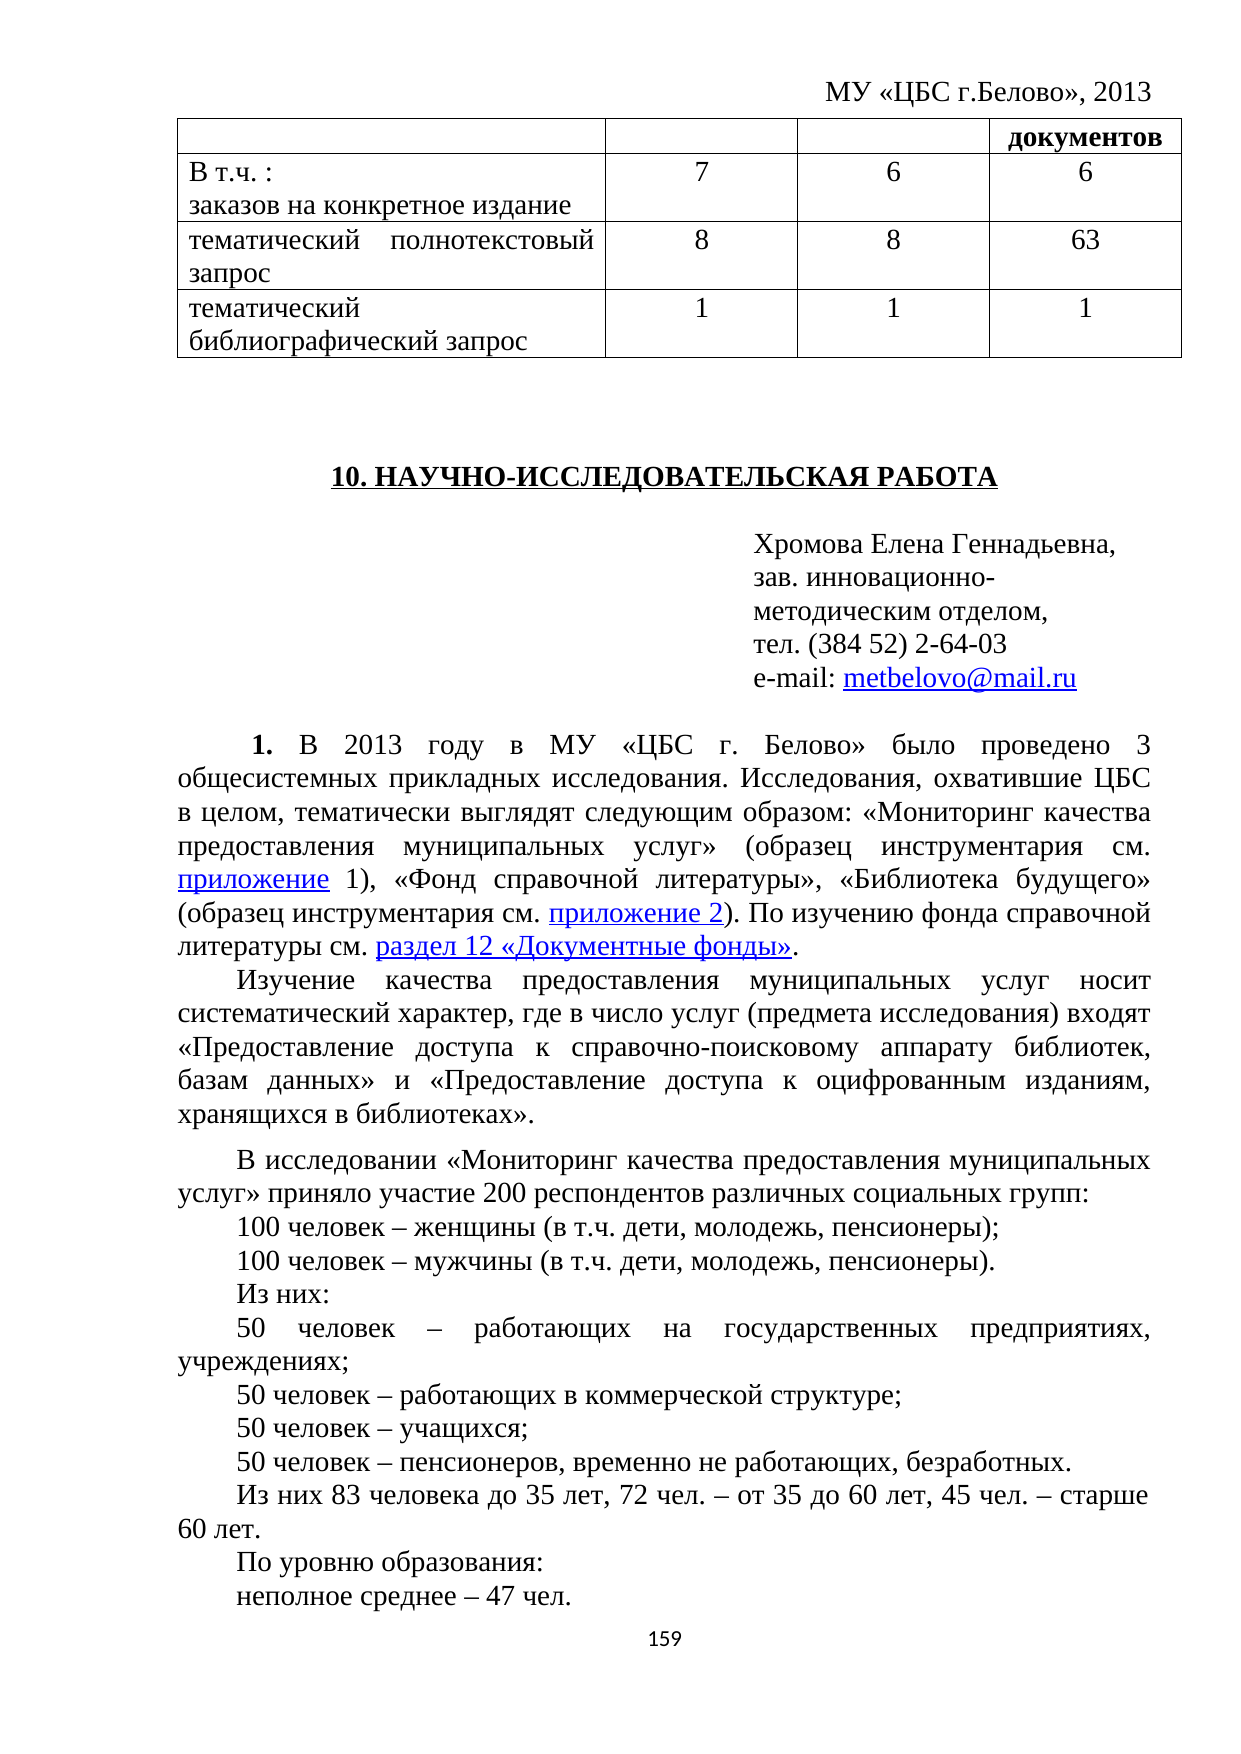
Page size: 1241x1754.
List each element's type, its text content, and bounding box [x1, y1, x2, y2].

text Из них 83 человека до 35 лет, 72 чел. – от 35 до 60 лет, 45 чел. – старше 60 лет. [177, 1477, 1152, 1544]
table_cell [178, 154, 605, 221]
text Из них: [177, 1276, 1152, 1310]
text 50 человек – работающих в коммерческой структуре; [177, 1377, 1152, 1410]
text зав. инновационно-методическим отделом, [753, 559, 1152, 626]
text 100 человек – женщины (в т.ч. дети, молодежь, пенсионеры); [177, 1209, 1152, 1243]
text 1. В 2013 году в МУ «ЦБС г. Белово» было проведено 3 общесистемных прикладных исследования. Исследования, охватившие ЦБС в целом, тематически выглядят следующим образом: «Мониторинг качества предоставления муниципальных услуг» (образец инструментария см. приложение 1), «Фонд справочной литературы», «Библиотека будущего» (образец инструментария см. приложение 2). По изучению фонда справочной литературы см. раздел 12 «Документные фонды». [177, 727, 1152, 962]
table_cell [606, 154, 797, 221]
text 50 человек – учащихся; [177, 1410, 1152, 1444]
text Хромова Елена Геннадьевна, [753, 526, 1152, 559]
text неполное среднее – 47 чел. [177, 1578, 1152, 1612]
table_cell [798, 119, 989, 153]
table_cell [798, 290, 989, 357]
text Изучение качества предоставления муниципальных услуг носит систематический характер, где в число услуг (предмета исследования) входят «Предоставление доступа к справочно-поисковому аппарату библиотек, базам данных» и «Предоставление доступа к оцифрованным изданиям, хранящихся в библиотеках». [177, 962, 1152, 1129]
text 50 человек – работающих на государственных предприятиях, учреждениях; [177, 1310, 1152, 1377]
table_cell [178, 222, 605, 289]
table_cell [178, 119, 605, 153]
text 10. НАУЧНО-ИССЛЕДОВАТЕЛЬСКАЯ РАБОТА [177, 459, 1152, 492]
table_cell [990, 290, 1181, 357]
text В исследовании «Мониторинг качества предоставления муниципальных услуг» приняло участие 200 респондентов различных социальных групп: [177, 1142, 1152, 1209]
text 50 человек – пенсионеров, временно не работающих, безработных. [177, 1444, 1152, 1477]
text По уровню образования: [177, 1544, 1152, 1578]
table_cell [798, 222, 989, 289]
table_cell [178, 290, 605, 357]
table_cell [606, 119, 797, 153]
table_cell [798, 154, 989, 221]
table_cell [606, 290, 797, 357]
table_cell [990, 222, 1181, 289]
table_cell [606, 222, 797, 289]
text 100 человек – мужчины (в т.ч. дети, молодежь, пенсионеры). [177, 1243, 1152, 1276]
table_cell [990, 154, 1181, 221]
text е-mail: metbelovo@mail.ru [753, 660, 1152, 693]
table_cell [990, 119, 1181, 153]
text тел. (384 52) 2-64-03 [753, 626, 1152, 660]
